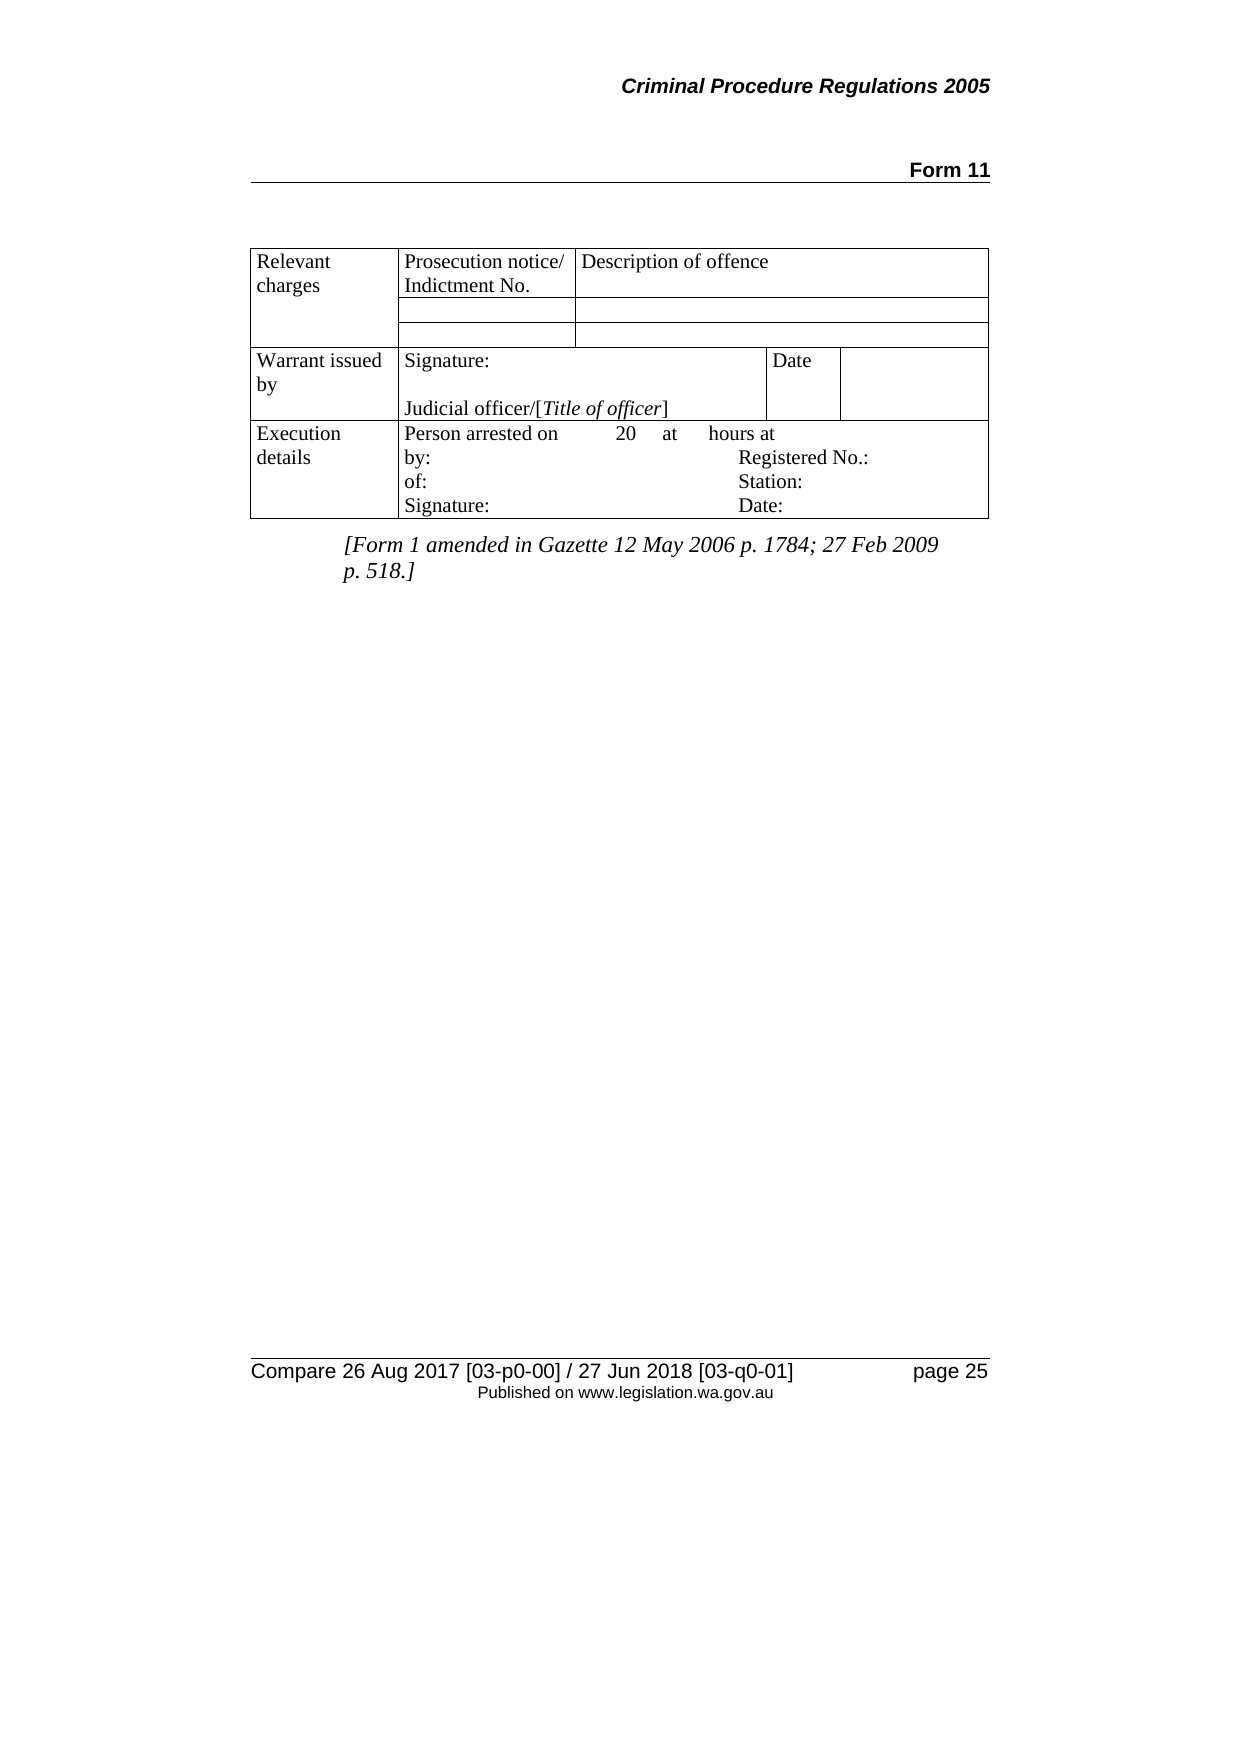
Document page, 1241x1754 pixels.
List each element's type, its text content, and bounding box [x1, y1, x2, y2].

table_cell Prosecution notice/ Indictment No. [399, 249, 575, 297]
table_cell Execution details [251, 421, 398, 517]
table_cell [576, 298, 988, 322]
table_cell Date [767, 348, 840, 420]
table_cell Relevant charges [251, 249, 398, 347]
text [Form 1 amended in Gazette 12 May 2006 p. 1784; 27 Feb 2009 p. 518.] [251, 531, 990, 584]
table_cell Warrant issued by [251, 348, 398, 420]
table_cell [399, 323, 575, 347]
table_cell [399, 298, 575, 322]
table_cell Description of offence [576, 249, 988, 297]
table_cell Person arrested on 20 at hours at by: Registered No.: of: Station: Signature: Date: [399, 421, 988, 517]
table_cell Signature: Judicial officer/[Title of officer] [399, 348, 766, 420]
table_cell [841, 348, 988, 420]
table_cell [576, 323, 988, 347]
